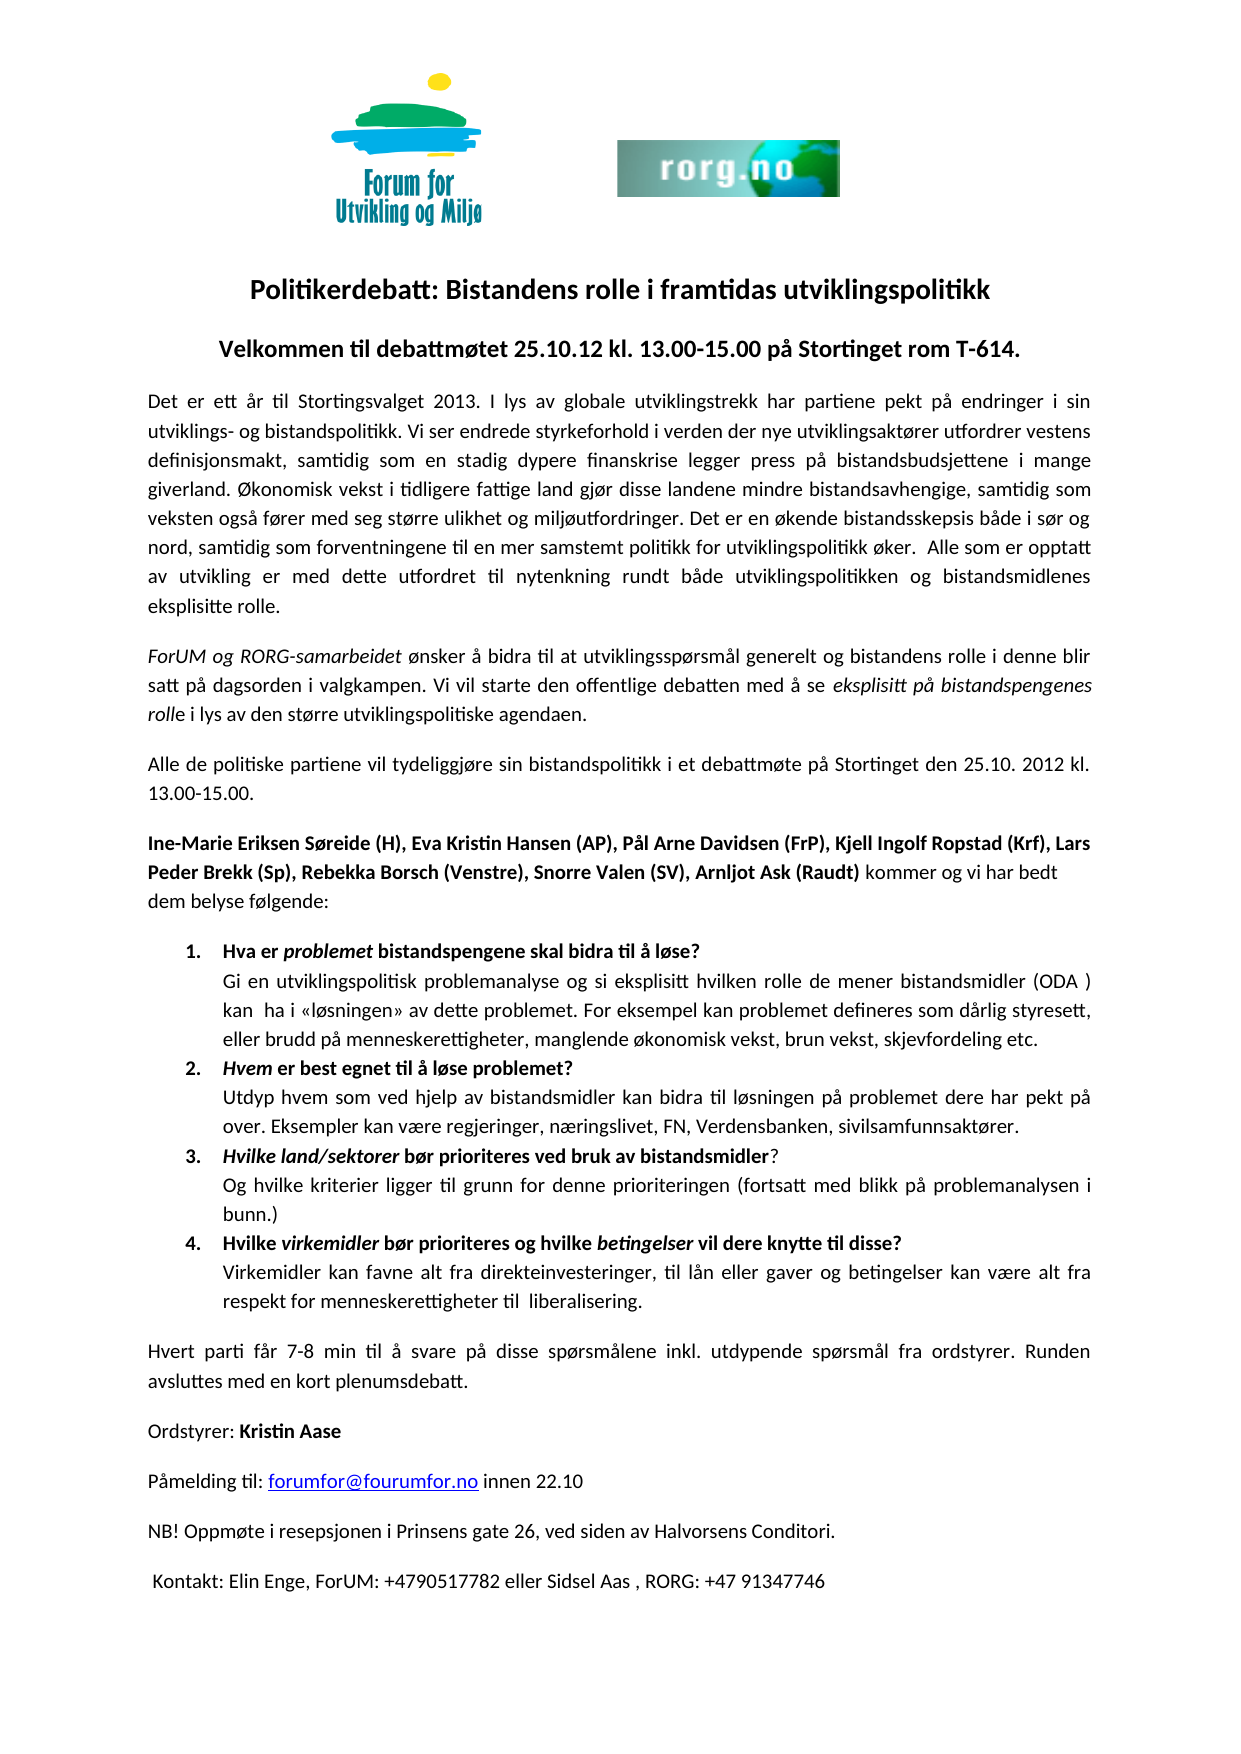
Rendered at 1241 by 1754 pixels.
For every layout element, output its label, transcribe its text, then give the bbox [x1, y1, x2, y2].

text Det er ett år til Stortingsvalget 2013. I lys av globale utviklingstrekk har partiene pekt på endringer i sin utviklings- og bistandspolitikk. Vi ser endrede styrkeforhold i verden der nye utviklingsaktører utfordrer vestens definisjonsmakt, samtidig som en stadig dypere finanskrise legger press på bistandsbudsjettene i mange giverland. Økonomisk vekst i tidligere fattige land gjør disse landene mindre bistandsavhengige, samtidig som veksten også fører med seg større ulikhet og miljøutfordringer. Det er en økende bistandsskepsis både i sør og nord, samtidig som forventningene til en mer samstemt politikk for utviklingspolitikk øker. Alle som er opptatt av utvikling er med dette utfordret til nytenkning rundt både utviklingspolitikken og bistandsmidlenes eksplisitte rolle. [148, 389, 1093, 618]
list Og hvilke kriterier ligger til grunn for denne prioriteringen (fortsatt med blikk på problemanalysen i bunn.) [223, 1172, 1093, 1227]
list Utdyp hvem som ved hjelp av bistandsmidler kan bidra til løsningen på problemet dere har pekt på over. Eksempler kan være regjeringer, næringslivet, FN, Verdensbanken, sivilsamfunnsaktører. [223, 1084, 1093, 1139]
list Hva er problemet bistandspengene skal bidra til å løse? [185, 939, 1093, 964]
text Påmelding til: forumfor@fourumfor.no innen 22.10 [148, 1468, 1093, 1493]
text NB! Oppmøte i resepsjonen i Prinsens gate 26, ved siden av Halvorsens Conditori. [148, 1518, 1093, 1543]
list Virkemidler kan favne alt fra direkteinvesteringer, til lån eller gaver og betingelser kan være alt fra respekt for menneskerettigheter til liberalisering. [223, 1259, 1093, 1314]
list Hvilke land/sektorer bør prioriteres ved bruk av bistandsmidler? [185, 1143, 1093, 1168]
list Hvem er best egnet til å løse problemet? [185, 1055, 1093, 1081]
picture [617, 140, 840, 197]
text Alle de politiske partiene vil tydeliggjøre sin bistandspolitikk i et debattmøte på Stortinget den 25.10. 2012 kl. 13.00-15.00. [148, 751, 1093, 806]
text Velkommen til debattmøtet 25.10.12 kl. 13.00-15.00 på Stortinget rom T-614. [148, 333, 1093, 363]
list Hvilke virkemidler bør prioriteres og hvilke betingelser vil dere knytte til disse? [185, 1230, 1093, 1256]
picture [331, 135, 482, 226]
list Gi en utviklingspolitisk problemanalyse og si eksplisitt hvilken rolle de mener bistandsmidler (ODA ) kan ha i «løsningen» av dette problemet. For eksempel kan problemet defineres som dårlig styresett, eller brudd på menneskerettigheter, manglende økonomisk vekst, brun vekst, skjevfordeling etc. [223, 968, 1093, 1052]
text ForUM og RORG-samarbeidet ønsker å bidra til at utviklingsspørsmål generelt og bistandens rolle i denne blir satt på dagsorden i valgkampen. Vi vil starte den offentlige debatten med å se eksplisitt på bistandspengenes rolle i lys av den større utviklingspolitiske agendaen. [148, 643, 1093, 727]
text Ordstyrer: Kristin Aase [148, 1418, 1093, 1443]
text Politikerdebatt: Bistandens rolle i framtidas utviklingspolitikk [148, 271, 1093, 307]
text Hvert parti får 7-8 min til å svare på disse spørsmålene inkl. utdypende spørsmål fra ordstyrer. Runden avsluttes med en kort plenumsdebatt. [148, 1339, 1093, 1393]
text Ine-Marie Eriksen Søreide (H), Eva Kristin Hansen (AP), Pål Arne Davidsen (FrP), Kjell Ingolf Ropstad (Krf), Lars Peder Brekk (Sp), Rebekka Borsch (Venstre), Snorre Valen (SV), Arnljot Ask (Raudt) kommer og vi har bedt dem belyse følgende: [148, 830, 1093, 914]
picture [331, 73, 482, 133]
text Kontakt: Elin Enge, ForUM: +4790517782 eller Sidsel Aas , RORG: +47 91347746 [148, 1568, 1093, 1593]
